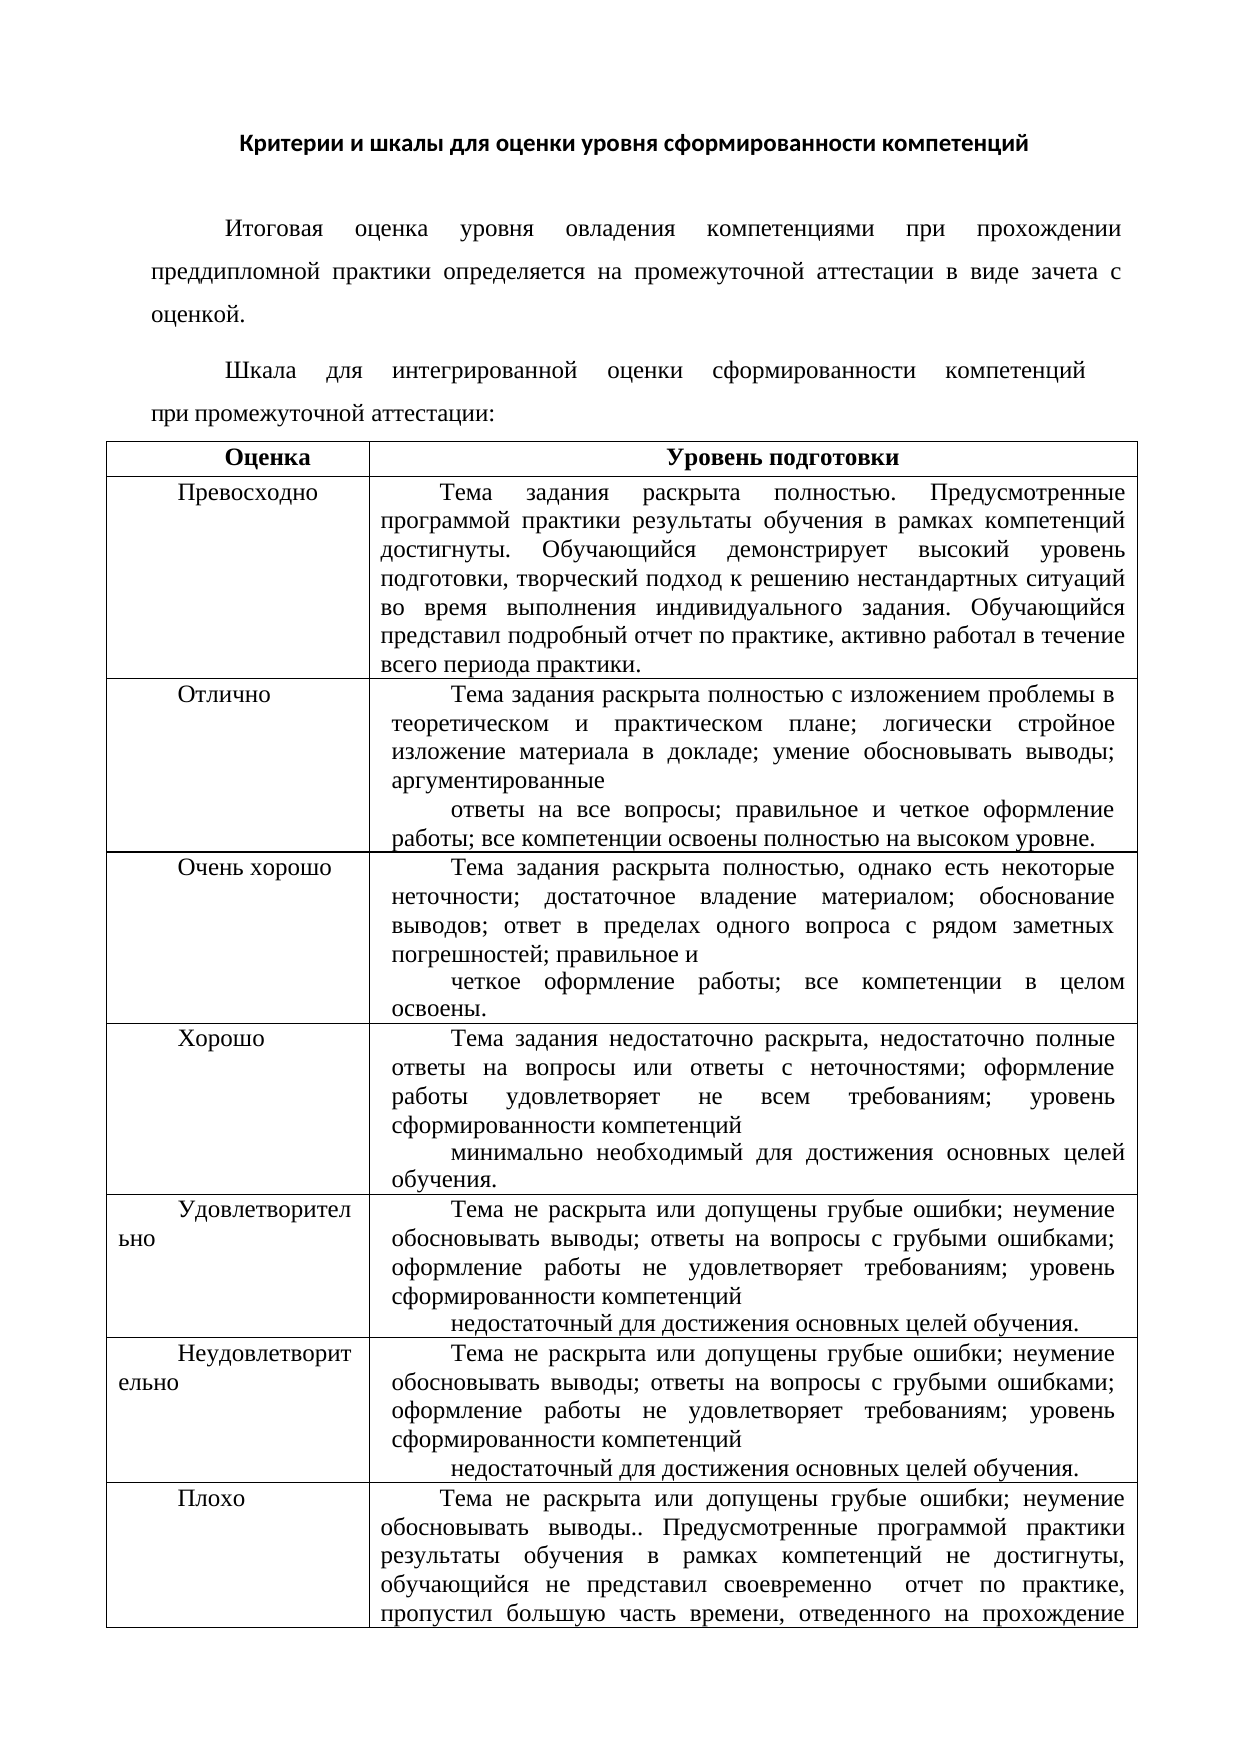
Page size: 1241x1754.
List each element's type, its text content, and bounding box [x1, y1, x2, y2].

text Итоговая оценка уровня овладения компетенциями при прохождении преддипломной практики определяется на промежуточной аттестации в виде зачета с оценкой. [151, 213, 1122, 328]
table_header Уровень подготовки [370, 442, 1137, 476]
table_cell Тема задания недостаточно раскрыта, недостаточно полные ответы на вопросы или ответы с неточностями; оформление работы удовлетворяет не всем требованиям; уровень сформированности компетенций минимально необходимый для достижения основных целей обучения. [370, 1024, 1137, 1193]
table_cell Тема задания раскрыта полностью, однако есть некоторые неточности; достаточное владение материалом; обоснование выводов; ответ в пределах одного вопроса с рядом заметных погрешностей; правильное и четкое оформление работы; все компетенции в целом освоены. [370, 853, 1137, 1022]
table_cell Очень хорошо [107, 853, 369, 1022]
table_cell Хорошо [107, 1024, 369, 1193]
text Шкала для интегрированной оценки сформированности компетенций при промежуточной аттестации: [151, 355, 1089, 427]
table_cell Тема не раскрыта или допущены грубые ошибки; неумение обосновывать выводы; ответы на вопросы с грубыми ошибками; оформление работы не удовлетворяет требованиям; уровень сформированности компетенций недостаточный для достижения основных целей обучения. [370, 1195, 1137, 1337]
table_cell Тема задания раскрыта полностью с изложением проблемы в теоретическом и практическом плане; логически стройное изложение материала в докладе; умение обосновывать выводы; аргументированные ответы на все вопросы; правильное и четкое оформление работы; все компетенции освоены полностью на высоком уровне. [370, 679, 1137, 851]
table_cell Отлично [107, 679, 369, 851]
table_cell Неудовлетворительно [107, 1338, 369, 1482]
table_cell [370, 1483, 1137, 1627]
table_cell Тема не раскрыта или допущены грубые ошибки; неумение обосновывать выводы; ответы на вопросы с грубыми ошибками; оформление работы не удовлетворяет требованиям; уровень сформированности компетенций недостаточный для достижения основных целей обучения. [370, 1338, 1137, 1482]
table_cell Тема задания раскрыта полностью. Предусмотренные программой практики результаты обучения в рамках компетенций достигнуты. Обучающийся демонстрирует высокий уровень подготовки, творческий подход к решению нестандартных ситуаций во время выполнения индивидуального задания. Обучающийся представил подробный отчет по практике, активно работал в течение всего периода практики. [370, 477, 1137, 678]
table_cell Удовлетворительно [107, 1195, 369, 1337]
table_cell Плохо [107, 1483, 369, 1627]
table_cell Превосходно [107, 477, 369, 678]
list Критерии и шкалы для оценки уровня сформированности компетенций [180, 127, 1089, 158]
table_header Оценка [107, 442, 369, 476]
